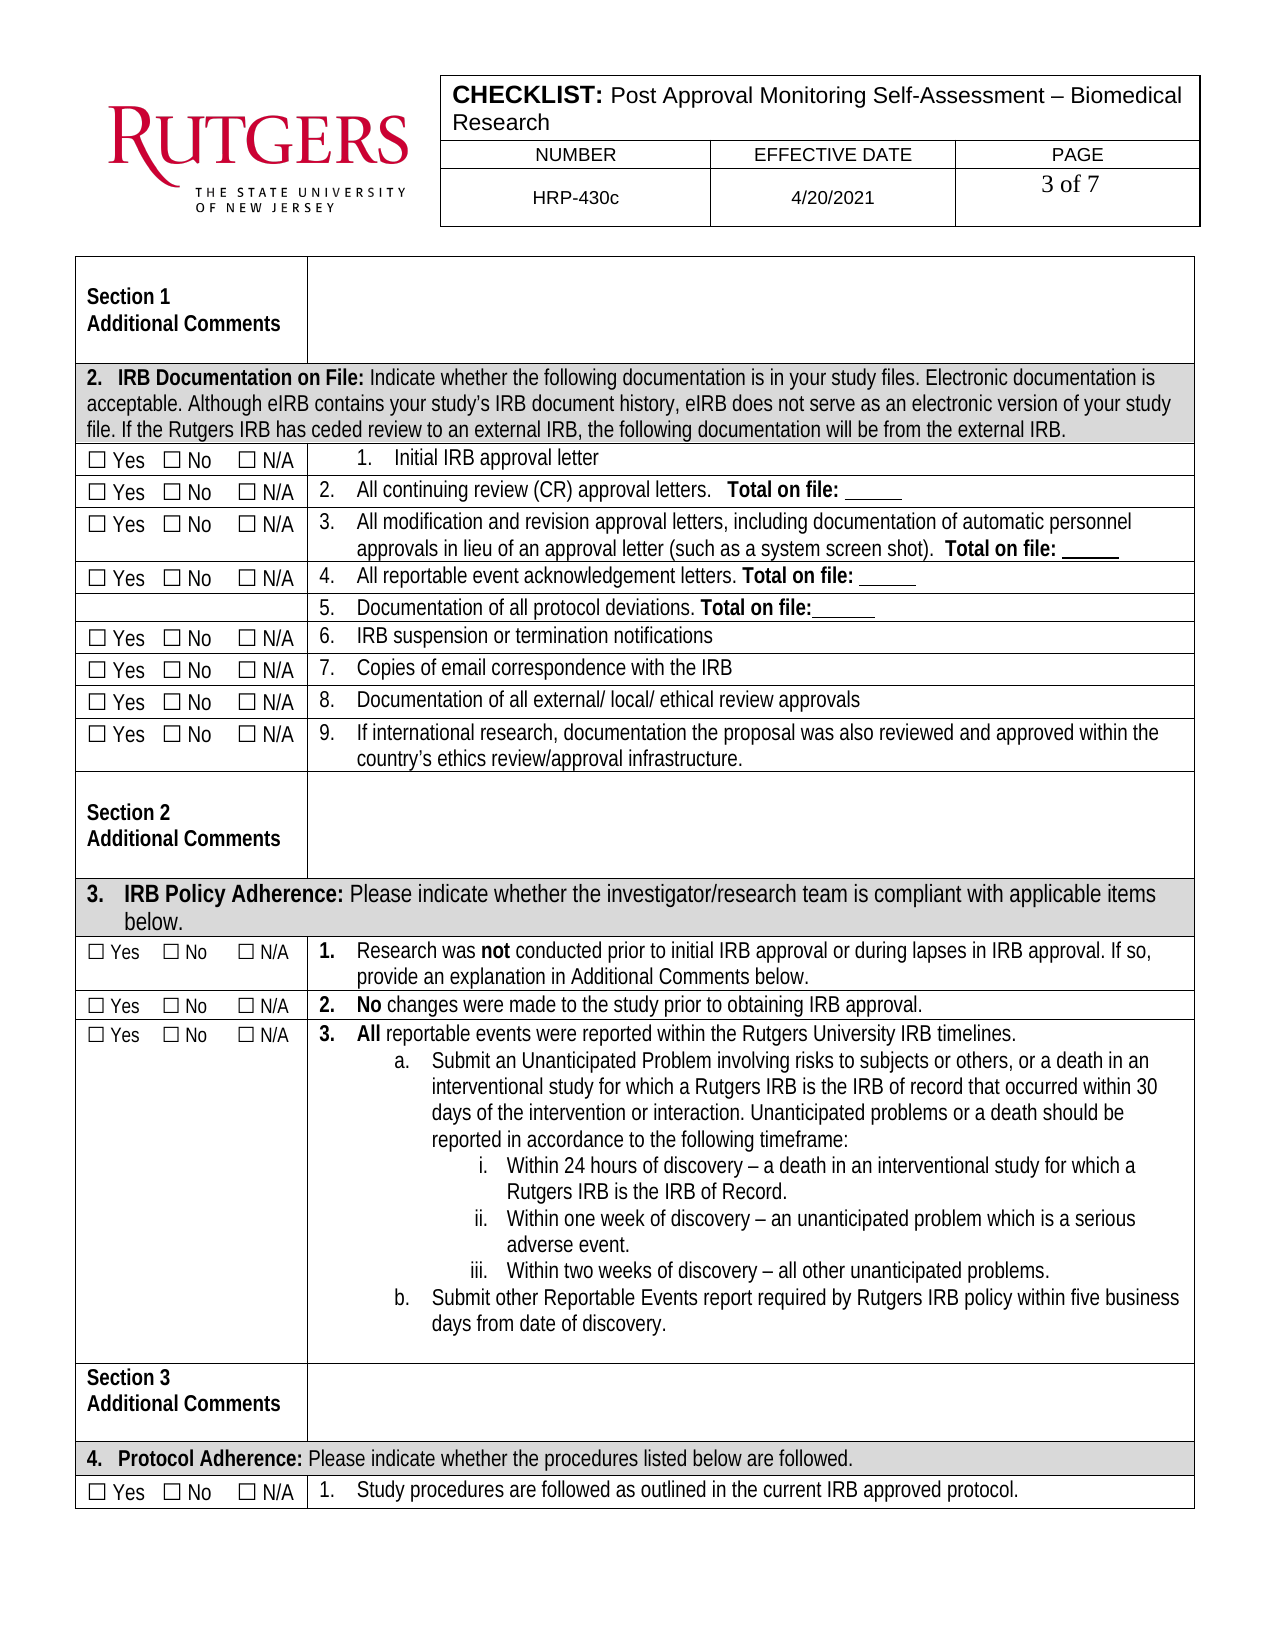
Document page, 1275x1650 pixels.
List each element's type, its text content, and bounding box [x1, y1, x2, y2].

table_cell Section 1 Additional Comments [76, 257, 307, 362]
table_cell All reportable event acknowledgement letters. Total on file: [308, 562, 1194, 593]
table_cell If international research, documentation the proposal was also reviewed and approved within the country’s ethics review/approval infrastructure. [308, 719, 1194, 771]
table_cell Yes No N/A [76, 686, 307, 717]
table_cell Documentation of all external/ local/ ethical review approvals [308, 686, 1194, 717]
table_cell Documentation of all protocol deviations. Total on file: [308, 594, 1194, 621]
table_cell No changes were made to the study prior to obtaining IRB approval. [308, 991, 1194, 1019]
table_cell Yes No N/A [76, 562, 307, 593]
table_cell Yes No N/A [76, 719, 307, 771]
table_cell IRB Policy Adherence: Please indicate whether the investigator/research team is compliant with applicable items below. [76, 879, 1194, 936]
table_cell Study procedures are followed as outlined in the current IRB approved protocol. [308, 1476, 1194, 1507]
table_cell Yes No N/A [76, 1476, 307, 1507]
table_cell All modification and revision approval letters, including documentation of automatic personnel approvals in lieu of an approval letter (such as a system screen shot). Total on file: [308, 508, 1194, 561]
table_cell Copies of email correspondence with the IRB [308, 654, 1194, 685]
table_cell Yes No N/A [76, 991, 307, 1019]
table_cell Section 3 Additional Comments [76, 1364, 307, 1441]
table_cell Initial IRB approval letter [308, 444, 1194, 475]
table_cell [76, 594, 307, 621]
table_cell [308, 257, 1194, 362]
table_cell All continuing review (CR) approval letters. Total on file: [308, 476, 1194, 507]
table_cell [308, 1364, 1194, 1441]
table_cell Yes No N/A [76, 444, 307, 475]
table_cell Yes No N/A [76, 622, 307, 653]
table_cell [308, 772, 1194, 878]
picture [86, 91, 430, 227]
table_cell Yes No N/A [76, 654, 307, 685]
table_cell IRB suspension or termination notifications [308, 622, 1194, 653]
table_cell Yes No N/A [76, 1020, 307, 1363]
table_cell Yes No N/A [76, 508, 307, 561]
table_cell All reportable events were reported within the Rutgers University IRB timelines. Submit an Unanticipated Problem involving risks to subjects or others, or a death in an interventional study for which a Rutgers IRB is the IRB of record that occurred within 30 days of the intervention or interaction. Unanticipated problems or a death should be reported in accordance to the following timeframe: Within 24 hours of discovery – a death in an interventional study for which a Rutgers IRB is the IRB of Record. Within one week of discovery – an unanticipated problem which is a serious adverse event. Within two weeks of discovery – all other unanticipated problems. Submit other Reportable Events report required by Rutgers IRB policy within five business days from date of discovery. [308, 1020, 1194, 1363]
table_cell Research was not conducted prior to initial IRB approval or during lapses in IRB approval. If so, provide an explanation in Additional Comments below. [308, 937, 1194, 990]
table_cell 2. IRB Documentation on File: Indicate whether the following documentation is in your study files. Electronic documentation is acceptable. Although eIRB contains your study’s IRB document history, eIRB does not serve as an electronic version of your study file. If the Rutgers IRB has ceded review to an external IRB, the following documentation will be from the external IRB. [76, 364, 1194, 442]
table_cell Section 2 Additional Comments [76, 772, 307, 878]
table_cell Yes No N/A [76, 937, 307, 990]
table_cell 4. Protocol Adherence: Please indicate whether the procedures listed below are followed. [76, 1442, 1194, 1475]
table_cell Yes No N/A [76, 476, 307, 507]
